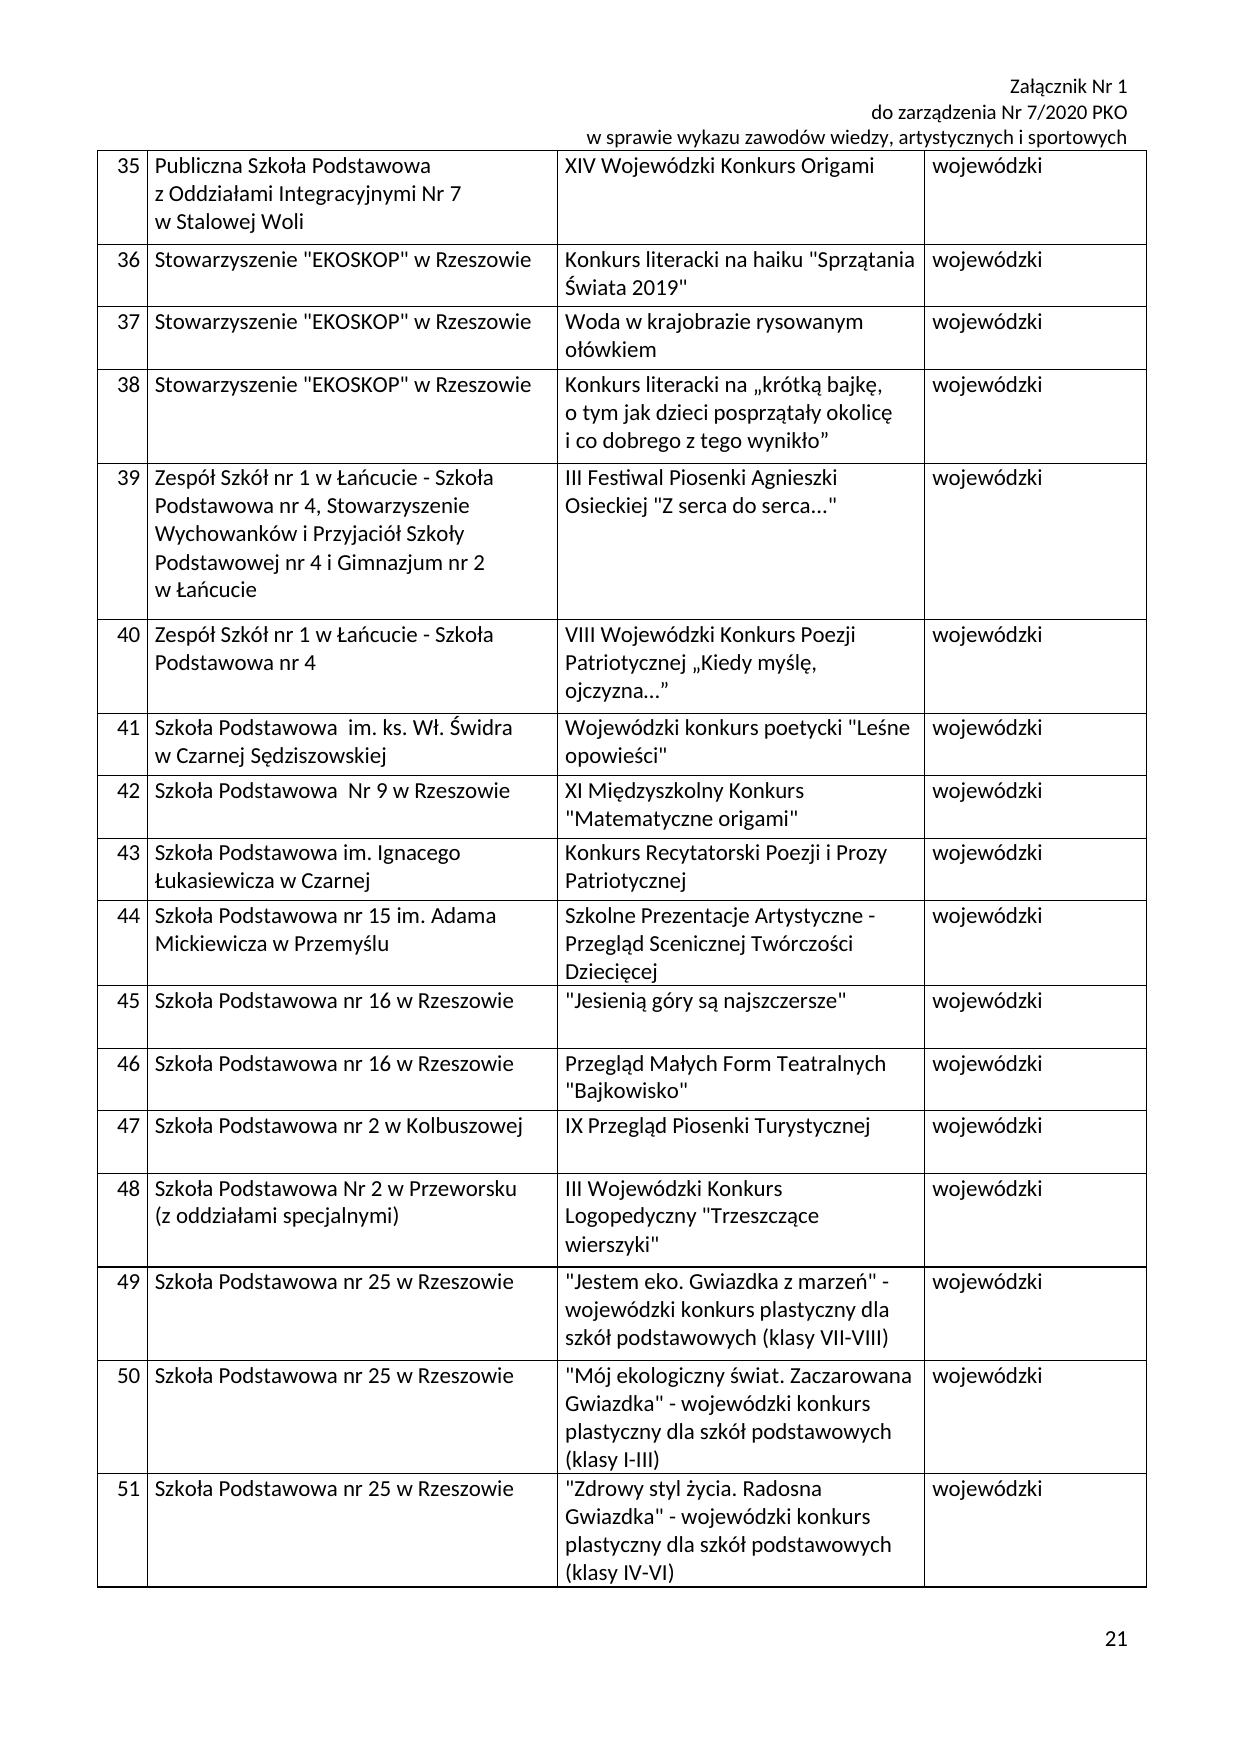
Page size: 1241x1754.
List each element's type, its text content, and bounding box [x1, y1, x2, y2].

table_cell wojewódzki [925, 839, 1146, 900]
table_cell 40 [98, 620, 147, 712]
table_cell Szkoła Podstawowa nr 25 w Rzeszowie [148, 1268, 557, 1360]
table_cell 39 [98, 464, 147, 619]
table_cell wojewódzki [925, 1111, 1146, 1173]
table_cell 48 [98, 1174, 147, 1266]
table_cell wojewódzki [925, 714, 1146, 775]
table_cell Szkoła Podstawowa Nr 2 w Przeworsku (z oddziałami specjalnymi) [148, 1174, 557, 1266]
table_cell Konkurs literacki na haiku "Sprzątania Świata 2019" [558, 245, 924, 306]
table_cell "Jesienią góry są najszczersze" [558, 986, 924, 1048]
table_cell 46 [98, 1049, 147, 1110]
table_cell 38 [98, 370, 147, 462]
table_cell wojewódzki [925, 901, 1146, 985]
table_cell Szkoła Podstawowa im. ks. Wł. Świdra w Czarnej Sędziszowskiej [148, 714, 557, 775]
table_cell wojewódzki [925, 464, 1146, 619]
table_cell Szkoła Podstawowa nr 16 w Rzeszowie [148, 1049, 557, 1110]
table_cell 35 [98, 151, 147, 244]
table_cell 36 [98, 245, 147, 306]
table_cell wojewódzki [925, 1474, 1146, 1586]
table_cell 42 [98, 776, 147, 837]
table_cell wojewódzki [925, 1174, 1146, 1266]
table_cell wojewódzki [925, 307, 1146, 369]
table_cell wojewódzki [925, 151, 1146, 244]
table_cell wojewódzki [925, 986, 1146, 1048]
table_cell wojewódzki [925, 1361, 1146, 1473]
table_cell wojewódzki [925, 1049, 1146, 1110]
table_cell Wojewódzki konkurs poetycki "Leśne opowieści" [558, 714, 924, 775]
table_cell XI Międzyszkolny Konkurs "Matematyczne origami" [558, 776, 924, 837]
table_cell Szkoła Podstawowa Nr 9 w Rzeszowie [148, 776, 557, 837]
table_cell VIII Wojewódzki Konkurs Poezji Patriotycznej „Kiedy myślę, ojczyzna…” [558, 620, 924, 712]
table_cell Szkolne Prezentacje Artystyczne - Przegląd Scenicznej Twórczości Dziecięcej [558, 901, 924, 985]
table_cell "Zdrowy styl życia. Radosna Gwiazdka" - wojewódzki konkurs plastyczny dla szkół podstawowych (klasy IV-VI) [558, 1474, 924, 1586]
table_cell wojewódzki [925, 620, 1146, 712]
table_cell IX Przegląd Piosenki Turystycznej [558, 1111, 924, 1173]
table_cell Szkoła Podstawowa nr 25 w Rzeszowie [148, 1361, 557, 1473]
table_cell 37 [98, 307, 147, 369]
table_cell Zespół Szkół nr 1 w Łańcucie - Szkoła Podstawowa nr 4, Stowarzyszenie Wychowanków i Przyjaciół Szkoły Podstawowej nr 4 i Gimnazjum nr 2 w Łańcucie [148, 464, 557, 619]
table_cell Szkoła Podstawowa im. Ignacego Łukasiewicza w Czarnej [148, 839, 557, 900]
table_cell 41 [98, 714, 147, 775]
table_cell Szkoła Podstawowa nr 25 w Rzeszowie [148, 1474, 557, 1586]
table_cell Stowarzyszenie "EKOSKOP" w Rzeszowie [148, 245, 557, 306]
table_cell Publiczna Szkoła Podstawowa z Oddziałami Integracyjnymi Nr 7 w Stalowej Woli [148, 151, 557, 244]
table_cell Stowarzyszenie "EKOSKOP" w Rzeszowie [148, 370, 557, 462]
table_cell 51 [98, 1474, 147, 1586]
table_cell Zespół Szkół nr 1 w Łańcucie - Szkoła Podstawowa nr 4 [148, 620, 557, 712]
table_cell XIV Wojewódzki Konkurs Origami [558, 151, 924, 244]
table_cell Szkoła Podstawowa nr 15 im. Adama Mickiewicza w Przemyślu [148, 901, 557, 985]
table_cell wojewódzki [925, 1268, 1146, 1360]
table_cell III Wojewódzki Konkurs Logopedyczny "Trzeszczące wierszyki" [558, 1174, 924, 1266]
table_cell 47 [98, 1111, 147, 1173]
table_cell 50 [98, 1361, 147, 1473]
table_cell 49 [98, 1268, 147, 1360]
table_cell wojewódzki [925, 776, 1146, 837]
table_cell "Mój ekologiczny świat. Zaczarowana Gwiazdka" - wojewódzki konkurs plastyczny dla szkół podstawowych (klasy I-III) [558, 1361, 924, 1473]
table_cell Woda w krajobrazie rysowanym ołówkiem [558, 307, 924, 369]
table_cell III Festiwal Piosenki Agnieszki Osieckiej "Z serca do serca..." [558, 464, 924, 619]
table_cell wojewódzki [925, 370, 1146, 462]
table_cell Konkurs Recytatorski Poezji i Prozy Patriotycznej [558, 839, 924, 900]
table_cell Konkurs literacki na „krótką bajkę, o tym jak dzieci posprzątały okolicę i co dobrego z tego wynikło” [558, 370, 924, 462]
table_cell Szkoła Podstawowa nr 16 w Rzeszowie [148, 986, 557, 1048]
table_cell wojewódzki [925, 245, 1146, 306]
table_cell 43 [98, 839, 147, 900]
table_cell Szkoła Podstawowa nr 2 w Kolbuszowej [148, 1111, 557, 1173]
table_cell Przegląd Małych Form Teatralnych "Bajkowisko" [558, 1049, 924, 1110]
table_cell Stowarzyszenie "EKOSKOP" w Rzeszowie [148, 307, 557, 369]
table_cell 44 [98, 901, 147, 985]
table_cell "Jestem eko. Gwiazdka z marzeń" - wojewódzki konkurs plastyczny dla szkół podstawowych (klasy VII-VIII) [558, 1268, 924, 1360]
table_cell 45 [98, 986, 147, 1048]
